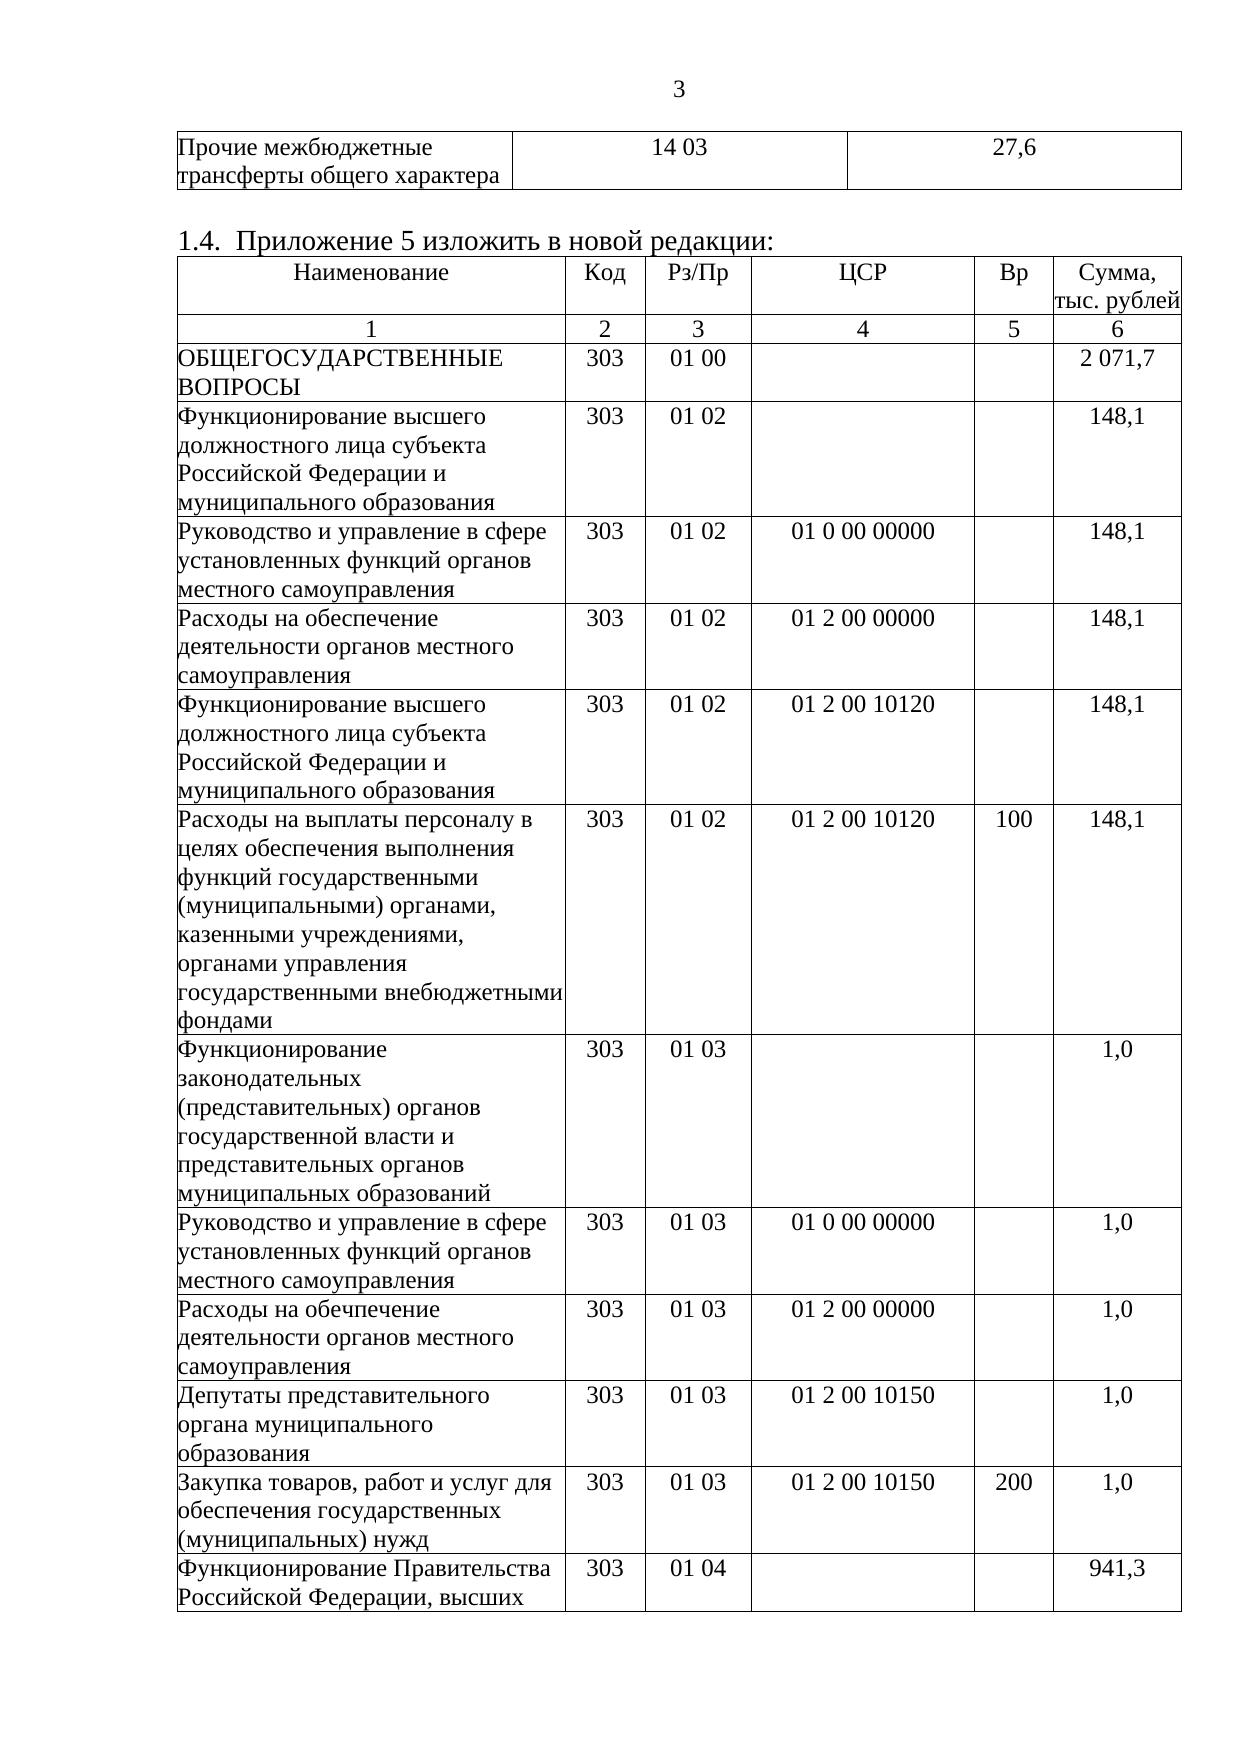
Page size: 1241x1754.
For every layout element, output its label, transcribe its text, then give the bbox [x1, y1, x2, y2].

table_cell [975, 604, 1053, 689]
table_header Код [566, 257, 645, 314]
table_cell 01 0 00 00000 [752, 1208, 974, 1293]
table_cell 01 04 [646, 1554, 751, 1611]
table_cell 14 03 [513, 132, 847, 189]
table_cell 303 [566, 517, 645, 602]
table_cell Функционирование высшего должностного лица субъекта Российской Федерации и муниципального образования [178, 690, 565, 804]
table_cell 1,0 [1054, 1035, 1181, 1207]
table_cell 01 2 00 10150 [752, 1381, 974, 1466]
table_cell 6 [1054, 315, 1181, 343]
table_cell 1,0 [1054, 1467, 1181, 1553]
table_cell 303 [566, 402, 645, 516]
table_header Сумма, тыс. рублей [1054, 257, 1181, 314]
table_cell [975, 1295, 1053, 1380]
table_header Рз/Пр [646, 257, 751, 314]
table_cell 303 [566, 1295, 645, 1380]
table_cell 01 03 [646, 1208, 751, 1293]
table_cell 303 [566, 1381, 645, 1466]
table_cell [975, 690, 1053, 804]
table_cell 01 2 00 10150 [752, 1467, 974, 1553]
table_header Вр [975, 257, 1053, 314]
table_cell ОБЩЕГОСУДАРСТВЕННЫЕ ВОПРОСЫ [178, 344, 565, 401]
table_cell 01 2 00 10120 [752, 690, 974, 804]
table_cell 2 [566, 315, 645, 343]
table_cell [975, 1554, 1053, 1611]
table_cell 01 2 00 00000 [752, 1295, 974, 1380]
table_cell 4 [752, 315, 974, 343]
table_cell 01 2 00 10120 [752, 805, 974, 1034]
table_cell [975, 344, 1053, 401]
table_cell 148,1 [1054, 402, 1181, 516]
table_cell 01 03 [646, 1381, 751, 1466]
table_cell Руководство и управление в сфере установленных функций органов местного самоуправления [178, 517, 565, 602]
table_cell 941,3 [1054, 1554, 1181, 1611]
table_cell 200 [975, 1467, 1053, 1553]
table_cell Функционирование законодательных (представительных) органов государственной власти и представительных органов муниципальных образований [178, 1035, 565, 1207]
table_cell [752, 1035, 974, 1207]
table_cell 01 2 00 00000 [752, 604, 974, 689]
table_cell 1,0 [1054, 1208, 1181, 1293]
table_cell [975, 1381, 1053, 1466]
table_cell [975, 1035, 1053, 1207]
table_cell 01 03 [646, 1035, 751, 1207]
text 1.4. Приложение 5 изложить в новой редакции: [177, 223, 1181, 256]
table_cell 148,1 [1054, 690, 1181, 804]
table_cell 01 02 [646, 604, 751, 689]
table_cell 1,0 [1054, 1295, 1181, 1380]
table_cell 303 [566, 1035, 645, 1207]
table_cell 148,1 [1054, 805, 1181, 1034]
table_cell 01 03 [646, 1467, 751, 1553]
table_cell 303 [566, 1208, 645, 1293]
table_cell Прочие межбюджетные трансферты общего характера [178, 132, 512, 189]
table_cell 01 02 [646, 402, 751, 516]
table_cell 100 [975, 805, 1053, 1034]
table_cell 303 [566, 604, 645, 689]
table_cell 01 02 [646, 805, 751, 1034]
table_cell [975, 517, 1053, 602]
table_cell Расходы на обеспечение деятельности органов местного самоуправления [178, 604, 565, 689]
table_cell [975, 402, 1053, 516]
table_cell 01 0 00 00000 [752, 517, 974, 602]
table_cell 1,0 [1054, 1381, 1181, 1466]
table_cell 303 [566, 805, 645, 1034]
table_cell 303 [566, 344, 645, 401]
table_cell 303 [566, 1467, 645, 1553]
table_cell 5 [975, 315, 1053, 343]
table_cell 01 00 [646, 344, 751, 401]
table_cell Функционирование высшего должностного лица субъекта Российской Федерации и муниципального образования [178, 402, 565, 516]
table_header Наименование [178, 257, 565, 314]
table_cell 01 02 [646, 517, 751, 602]
table_cell 3 [646, 315, 751, 343]
table_cell Закупка товаров, работ и услуг для обеспечения государственных (муниципальных) нужд [178, 1467, 565, 1553]
table_cell [975, 1208, 1053, 1293]
table_cell 01 03 [646, 1295, 751, 1380]
table_cell 2 071,7 [1054, 344, 1181, 401]
table_cell 148,1 [1054, 517, 1181, 602]
table_cell Депутаты представительного органа муниципального образования [178, 1381, 565, 1466]
table_cell [752, 402, 974, 516]
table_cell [178, 1554, 565, 1611]
table_cell 148,1 [1054, 604, 1181, 689]
table_cell 27,6 [848, 132, 1181, 189]
table_cell 01 02 [646, 690, 751, 804]
table_cell [752, 1554, 974, 1611]
table_cell Руководство и управление в сфере установленных функций органов местного самоуправления [178, 1208, 565, 1293]
table_header ЦСР [752, 257, 974, 314]
table_cell 303 [566, 1554, 645, 1611]
table_cell 1 [178, 315, 565, 343]
table_cell 303 [566, 690, 645, 804]
table_cell Расходы на выплаты персоналу в целях обеспечения выполнения функций государственными (муниципальными) органами, казенными учреждениями, органами управления государственными внебюджетными фондами [178, 805, 565, 1034]
table_cell Расходы на обечпечение деятельности органов местного самоуправления [178, 1295, 565, 1380]
table_cell [752, 344, 974, 401]
